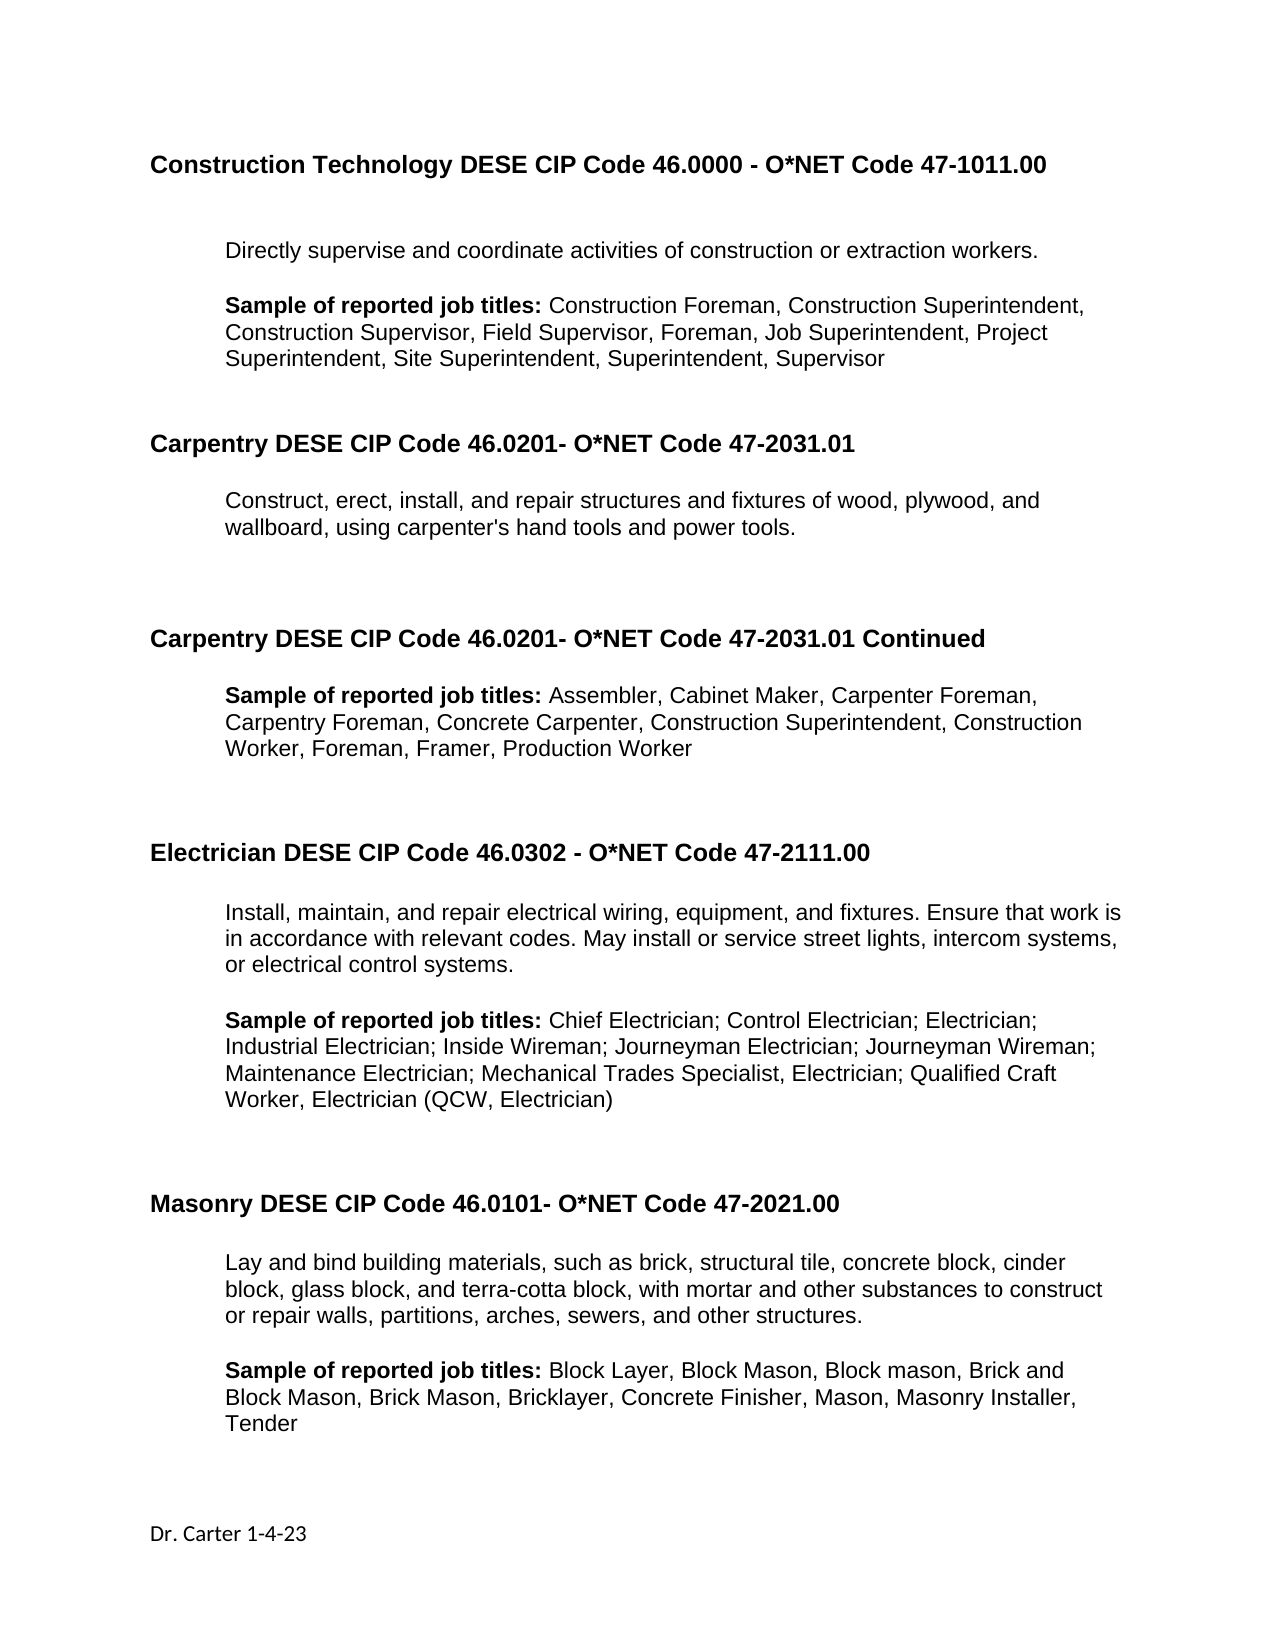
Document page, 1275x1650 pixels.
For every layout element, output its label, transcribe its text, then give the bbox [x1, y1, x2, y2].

text Sample of reported job titles: Construction Foreman, Construction Superintendent, Construction Supervisor, Field Supervisor, Foreman, Job Superintendent, Project Superintendent, Site Superintendent, Superintendent, Supervisor [225, 292, 1125, 371]
text Sample of reported job titles: Block Layer, Block Mason, Block mason, Brick and Block Mason, Brick Mason, Bricklayer, Concrete Finisher, Mason, Masonry Installer, Tender [225, 1357, 1125, 1437]
text Electrician DESE CIP Code 46.0302 - O*NET Code 47-2111.00 [150, 838, 1125, 867]
text Carpentry DESE CIP Code 46.0201- O*NET Code 47-2031.01 [150, 429, 1125, 458]
text Directly supervise and coordinate activities of construction or extraction workers. [225, 237, 1125, 263]
text Sample of reported job titles: Chief Electrician; Control Electrician; Electrician; Industrial Electrician; Inside Wireman; Journeyman Electrician; Journeyman Wireman; Maintenance Electrician; Mechanical Trades Specialist, Electrician; Qualified Craft Worker, Electrician (QCW, Electrician) [225, 1007, 1125, 1112]
text Carpentry DESE CIP Code 46.0201- O*NET Code 47-2031.01 Continued [150, 624, 1125, 653]
text Construct, erect, install, and repair structures and fixtures of wood, plywood, and wallboard, using carpenter's hand tools and power tools. [225, 487, 1125, 540]
text Lay and bind building materials, such as brick, structural tile, concrete block, cinder block, glass block, and terra-cotta block, with mortar and other substances to construct or repair walls, partitions, arches, sewers, and other structures. [225, 1249, 1125, 1328]
text Masonry DESE CIP Code 46.0101- O*NET Code 47-2021.00 [150, 1189, 1125, 1218]
text Construction Technology DESE CIP Code 46.0000 - O*NET Code 47-1011.00 [150, 150, 1125, 179]
text Install, maintain, and repair electrical wiring, equipment, and fixtures. Ensure that work is in accordance with relevant codes. May install or service street lights, intercom systems, or electrical control systems. [225, 898, 1125, 978]
text Sample of reported job titles: Assembler, Cabinet Maker, Carpenter Foreman, Carpentry Foreman, Concrete Carpenter, Construction Superintendent, Construction Worker, Foreman, Framer, Production Worker [225, 682, 1125, 761]
